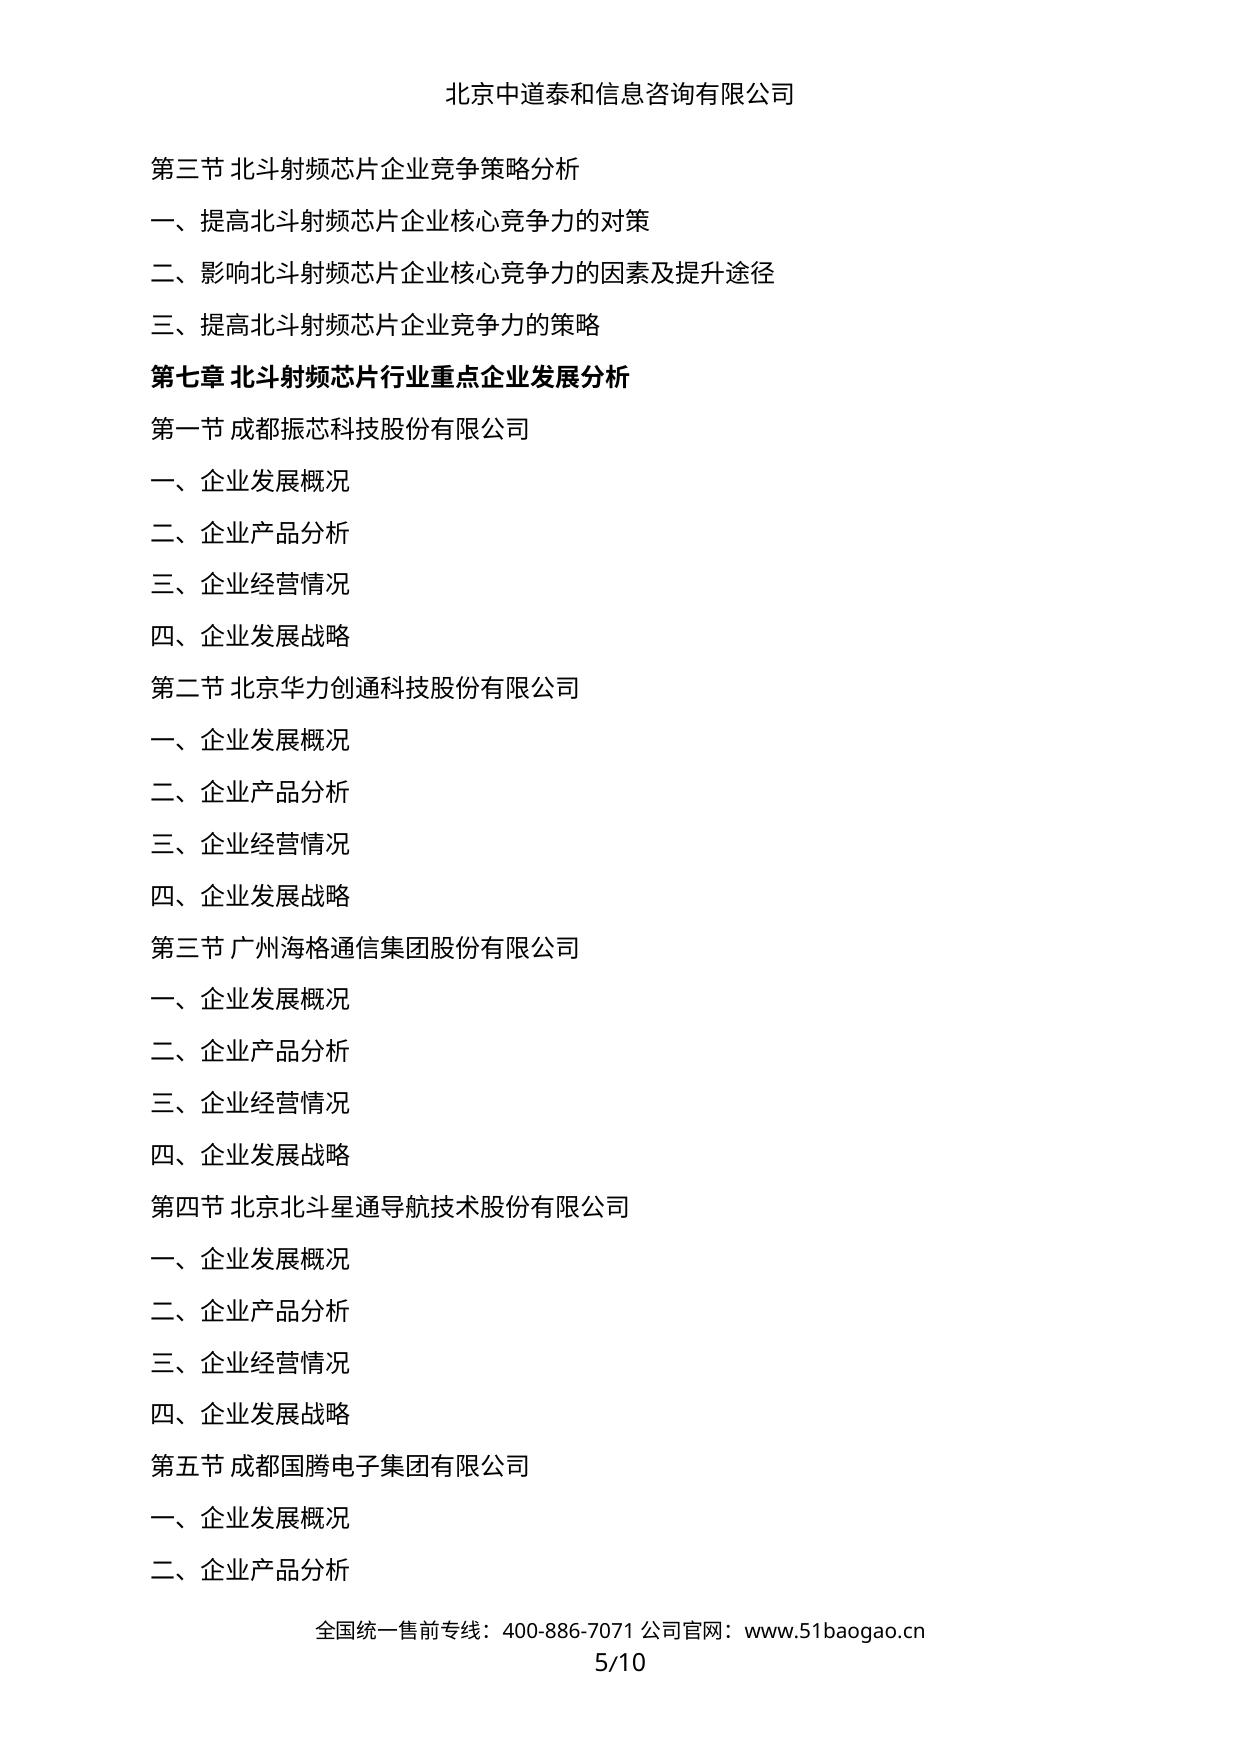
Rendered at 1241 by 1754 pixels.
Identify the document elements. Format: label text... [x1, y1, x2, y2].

text 一、提高北斗射频芯片企业核心竞争力的对策 [150, 202, 1090, 238]
text 二、影响北斗射频芯片企业核心竞争力的因素及提升途径 [150, 254, 1090, 290]
text 二、企业产品分析 [150, 1032, 1090, 1068]
text 第五节 成都国腾电子集团有限公司 [150, 1447, 1090, 1483]
text 一、企业发展概况 [150, 461, 1090, 497]
text 一、企业发展概况 [150, 721, 1090, 757]
text 二、企业产品分析 [150, 772, 1090, 809]
text 四、企业发展战略 [150, 617, 1090, 653]
text 二、企业产品分析 [150, 513, 1090, 549]
text 第四节 北京北斗星通导航技术股份有限公司 [150, 1187, 1090, 1224]
text 三、提高北斗射频芯片企业竞争力的策略 [150, 306, 1090, 342]
text 第二节 北京华力创通科技股份有限公司 [150, 669, 1090, 705]
text 三、企业经营情况 [150, 565, 1090, 601]
text 一、企业发展概况 [150, 980, 1090, 1016]
text 四、企业发展战略 [150, 1136, 1090, 1172]
text 四、企业发展战略 [150, 1395, 1090, 1431]
text 三、企业经营情况 [150, 824, 1090, 861]
text 四、企业发展战略 [150, 876, 1090, 912]
text 第一节 成都振芯科技股份有限公司 [150, 409, 1090, 446]
text 二、企业产品分析 [150, 1291, 1090, 1327]
text 第三节 广州海格通信集团股份有限公司 [150, 928, 1090, 964]
text 三、企业经营情况 [150, 1084, 1090, 1120]
text 一、企业发展概况 [150, 1239, 1090, 1276]
text 一、企业发展概况 [150, 1499, 1090, 1535]
text 第三节 北斗射频芯片企业竞争策略分析 [150, 150, 1090, 186]
text 第七章 北斗射频芯片行业重点企业发展分析 [150, 357, 1090, 394]
text 三、企业经营情况 [150, 1343, 1090, 1379]
text 二、企业产品分析 [150, 1551, 1090, 1587]
